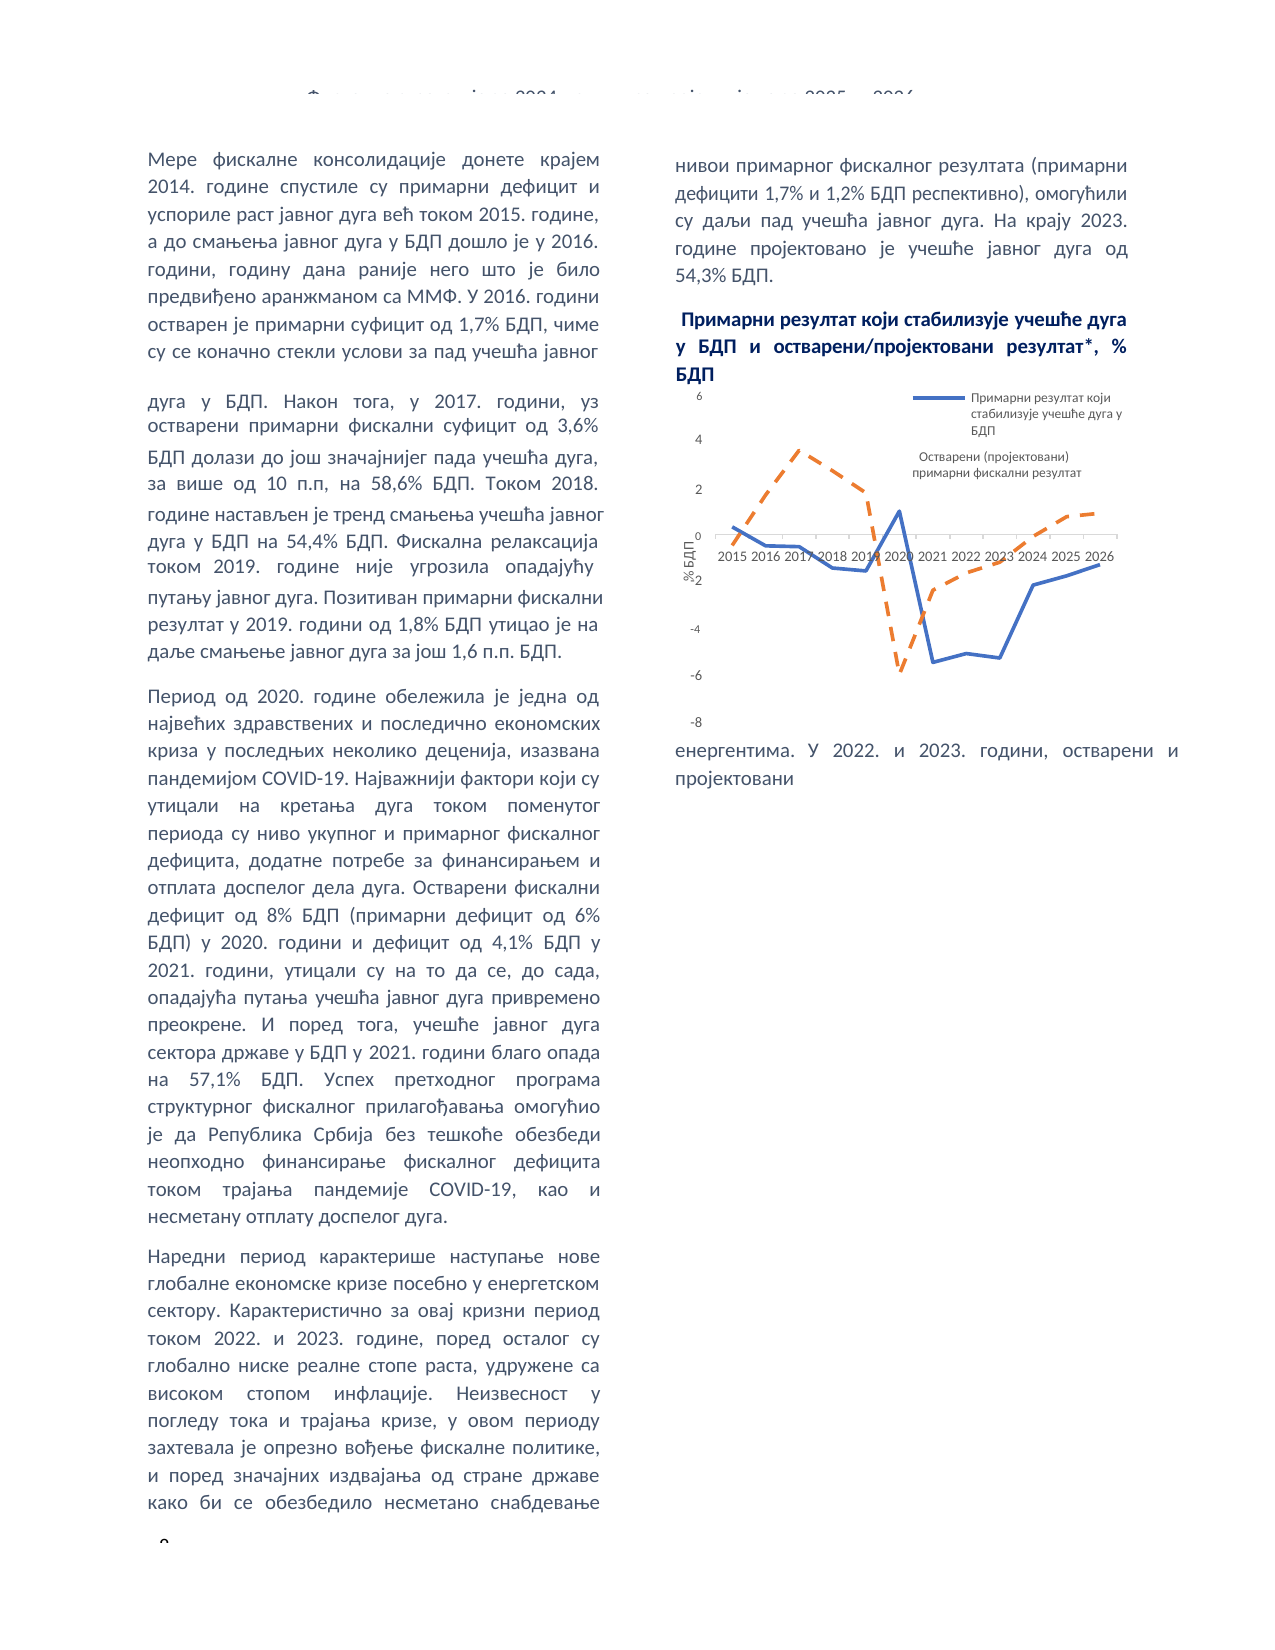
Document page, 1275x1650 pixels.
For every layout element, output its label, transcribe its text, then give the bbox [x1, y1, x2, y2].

text Период од 2020. године обележила је једна од [147, 684, 706, 708]
text године настављен је тренд смањења учешћа јавног [147, 501, 706, 527]
text највећих здравствених и последично економских -8 [147, 710, 706, 736]
text дуга у БДП. Након тога, у 2017. години, уз 6 [147, 388, 706, 414]
text током 2019. године није угрозила опадајућу [147, 556, 706, 578]
text нивои примарног фискалног резултата (примарни дефицити 1,7% и 1,2% БДП респективно), омогућили су даљи пад учешћа јавног дуга. На крају 2023. године пројектовано је учешће јавног дуга од 54,3% БДП. [675, 153, 1128, 288]
text -6 [690, 667, 706, 684]
text путању јавног дуга. Позитиван примарни фискални [147, 588, 706, 609]
text резултат у 2019. години од 1,8% БДП утицао je на -4 [147, 611, 706, 636]
text дуга у БДП на 54,4% БДП. Фискална релаксација 0 [147, 529, 706, 554]
text Наредни период карактерише наступање нове глобалне економске кризе посебно у енергетском сектору. Карактеристично за овај кризни период током 2022. и 2023. године, поред осталог су глобално ниске реалне стопе раста, удружене са високом стопом инфлације. Неизвесност у погледу тока и трајања кризе, у овом периоду захтевала је опрезно вођење фискалне политике, и поред значајних издвајања од стране државе како би се обезбедило несметано снабдевање енергентима. У 2022. и 2023. години, остварени и пројектовани [147, 1243, 600, 1515]
text остварени примарни фискални суфицит од 3,6% [147, 416, 706, 437]
text за више од 10 п.п, на 58,6% БДП. Током 2018. 2 [147, 471, 706, 499]
text стабилизује учешће дуга у БДП [971, 405, 1124, 438]
text даље смањење јавног дуга за још 1,6 п.п. БДП. [147, 638, 706, 664]
text БДП долази до још значајнијег пада учешћа дуга, [147, 447, 706, 469]
subtitle Примарни резултат који стабилизује учешће дуга у БДП и остварени/пројектовани резултат*, % БДП [676, 306, 1127, 386]
text Мере фискалне консолидације донете крајем 2014. године спустиле су примарни дефицит и успориле раст јавног дуга већ током 2015. године, а до смањења јавног дуга у БДП дошло је у 2016. години, годину дана раније него што је било предвиђено аранжманом са ММФ. У 2016. години остварен је примарни суфицит од 1,7% БДП, чиме су се коначно стекли услови за пад учешћа јавног [147, 146, 600, 363]
text Примарни резултат који [971, 389, 1183, 405]
text криза у последњих неколико деценија, изазвана пандемијом COVID-19. Најважнији фактори који су утицали на кретања дуга током поменутог периода су ниво укупног и примарног фискалног дефицита, додатне потребе за финансирањем и отплата доспелог дела дуга. Остварени фискални дефицит од 8% БДП (примарни дефицит од 6% БДП) у 2020. години и дефицит од 4,1% БДП у 2021. години, утицали су на то да се, до сада, опадајућа путања учешћа јавног дуга привремено преокрене. И поред тога, учешће јавног дуга сектора државе у БДП у 2021. години благо опада на 57,1% БДП. Успех претходног програма структурног фискалног прилагођавања омогућио је да Република Србија без тешкоће обезбеди неопходно финансирање фискалног дефицита током трајања пандемије COVID-19, као и несметану отплату доспелог дуга. [147, 738, 600, 1229]
